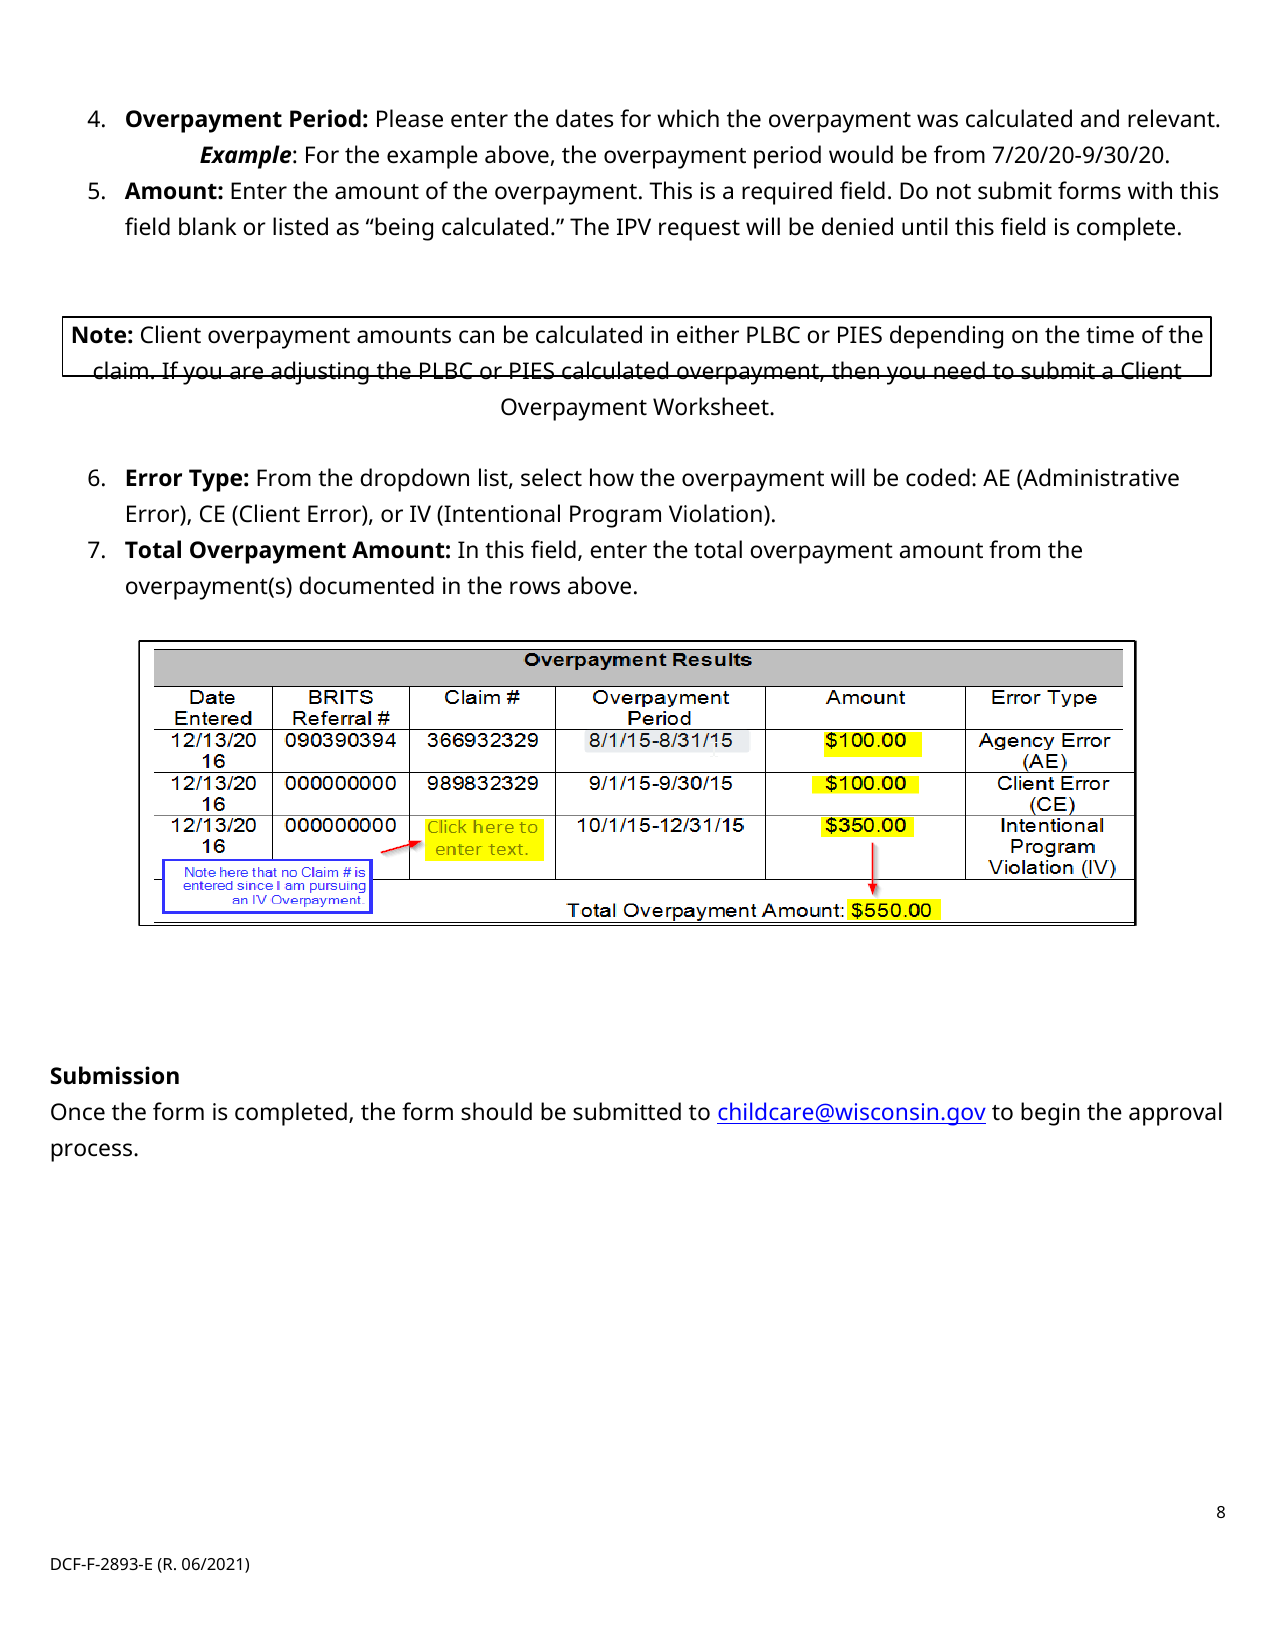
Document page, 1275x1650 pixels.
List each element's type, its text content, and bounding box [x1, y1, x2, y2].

list Error Type: From the dropdown list, select how the overpayment will be coded: AE (Administrative Error), CE (Client Error), or IV (Intentional Program Violation). [87, 462, 1226, 529]
list Total Overpayment Amount: In this field, enter the total overpayment amount from the overpayment(s) documented in the rows above. [87, 534, 1226, 601]
text Note: Client overpayment amounts can be calculated in either PLBC or PIES depending on the time of the claim. If you are adjusting the PLBC or PIES calculated overpayment, then you need to submit a Client Overpayment Worksheet. [49, 319, 1226, 422]
text Submission [49, 1060, 1226, 1092]
text Example: For the example above, the overpayment period would be from 7/20/20-9/30/20. [199, 139, 1226, 170]
picture [138, 640, 1137, 926]
list Amount: Enter the amount of the overpayment. This is a required field. Do not submit forms with this field blank or listed as “being calculated.” The IPV request will be denied until this field is complete. [87, 175, 1226, 242]
list Overpayment Period: Please enter the dates for which the overpayment was calculated and relevant. [87, 103, 1226, 134]
text Once the form is completed, the form should be submitted to childcare@wisconsin.gov to begin the approval process. [49, 1096, 1226, 1163]
